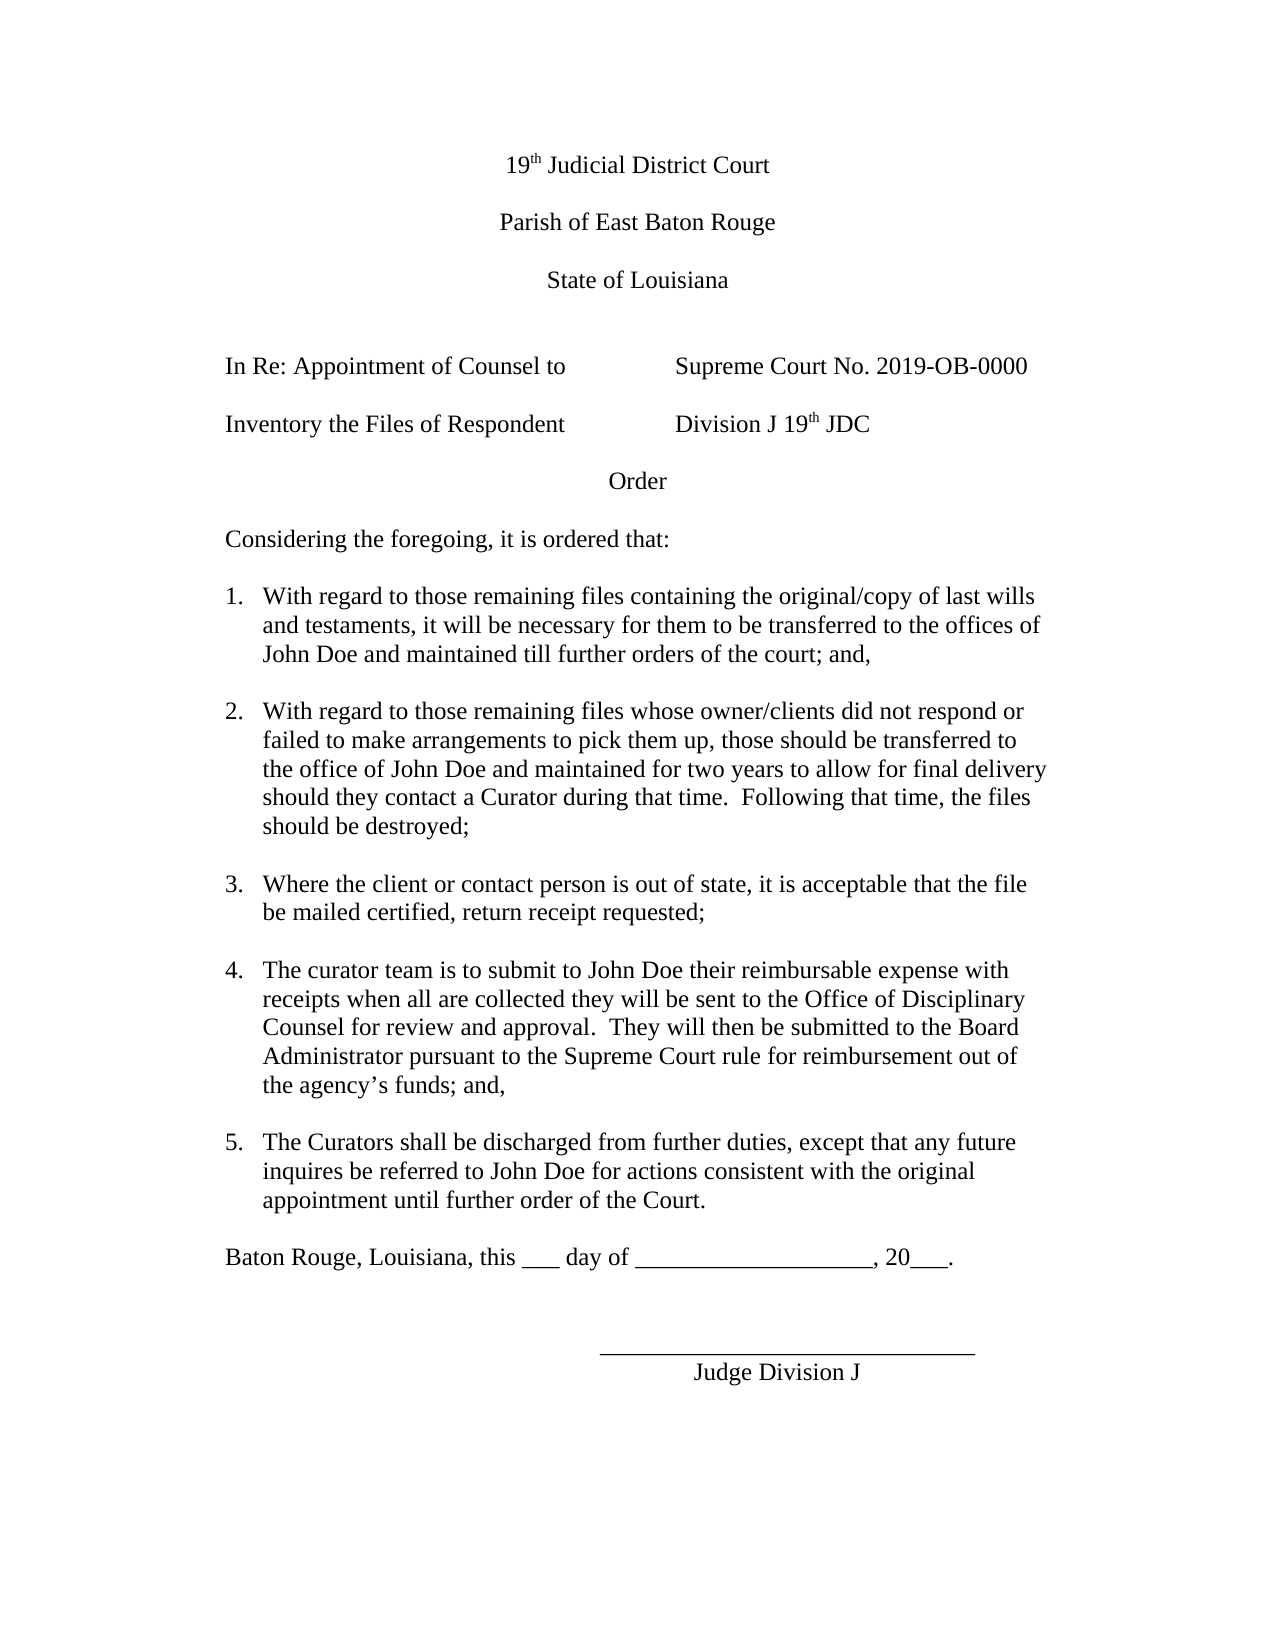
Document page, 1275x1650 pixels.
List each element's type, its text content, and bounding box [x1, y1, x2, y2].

list With regard to those remaining files containing the original/copy of last wills and testaments, it will be necessary for them to be transferred to the offices of John Doe and maintained till further orders of the court; and, [225, 581, 1050, 667]
list With regard to those remaining files whose owner/clients did not respond or failed to make arrangements to pick them up, those should be transferred to the office of John Doe and maintained for two years to allow for final delivery should they contact a Curator during that time. Following that time, the files should be destroyed; [225, 696, 1050, 840]
list The curator team is to submit to John Doe their reimbursable expense with receipts when all are collected they will be sent to the Office of Disciplinary Counsel for review and approval. They will then be submitted to the Board Administrator pursuant to the Supreme Court rule for reimbursement out of the agency’s funds; and, [225, 955, 1050, 1099]
text 19th Judicial District Court [150, 150, 1050, 179]
list Where the client or contact person is out of state, it is acceptable that the file be mailed certified, return receipt requested; [225, 869, 1050, 926]
text Considering the foregoing, it is ordered that: [150, 524, 1050, 552]
text Parish of East Baton Rouge [150, 207, 1050, 236]
text Judge Division J [225, 1357, 1050, 1386]
list The Curators shall be discharged from further duties, except that any future inquires be referred to John Doe for actions consistent with the original appointment until further order of the Court. [225, 1127, 1050, 1214]
text Baton Rouge, Louisiana, this ___ day of ___________________, 20___. [225, 1242, 1050, 1271]
text In Re: Appointment of Counsel to Supreme Court No. 2019-OB-0000 [150, 351, 1050, 380]
text Order [150, 466, 1050, 495]
text ______________________________ [225, 1329, 1050, 1357]
text Inventory the Files of Respondent Division J 19th JDC [150, 409, 1050, 437]
text State of Louisiana [150, 265, 1050, 294]
